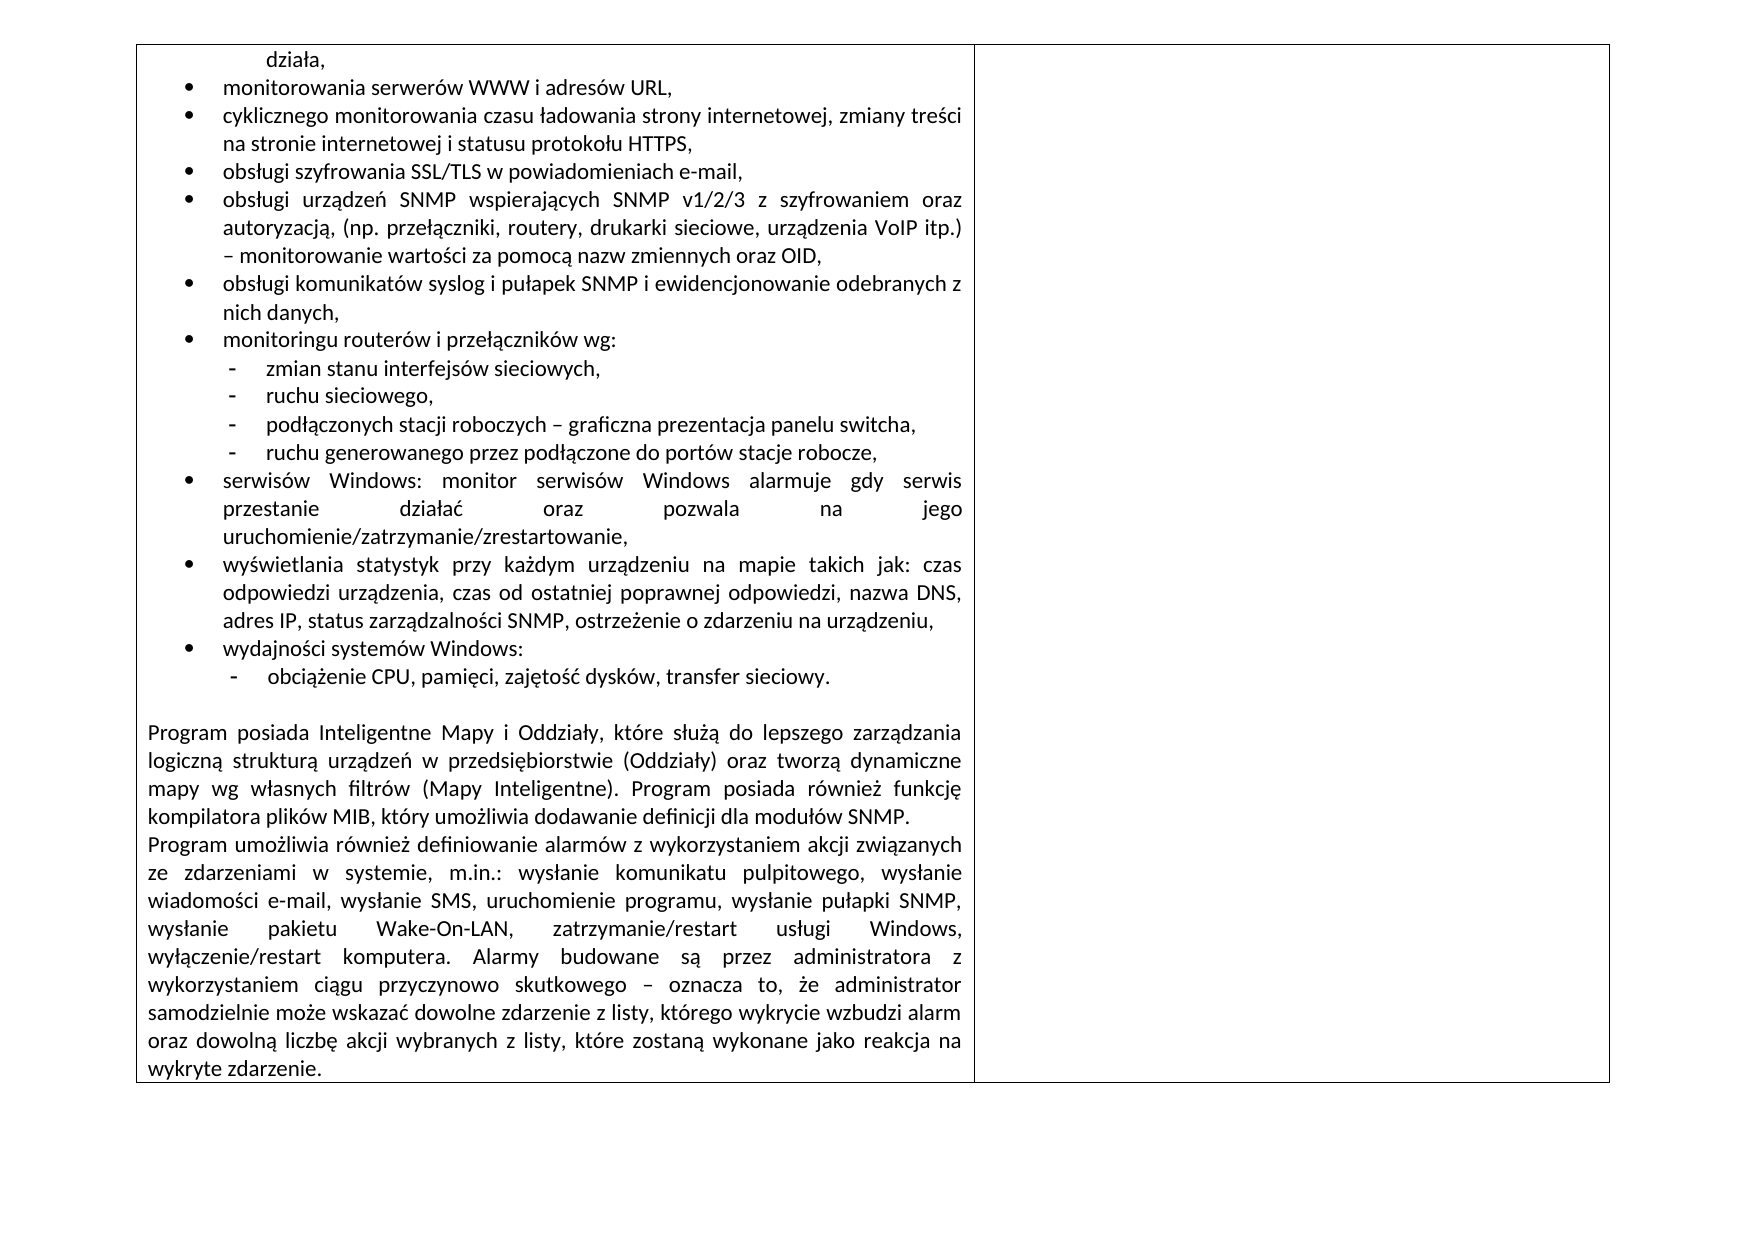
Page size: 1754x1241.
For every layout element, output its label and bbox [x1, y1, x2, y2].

table_cell [975, 45, 1609, 1082]
table_cell [137, 45, 974, 1082]
